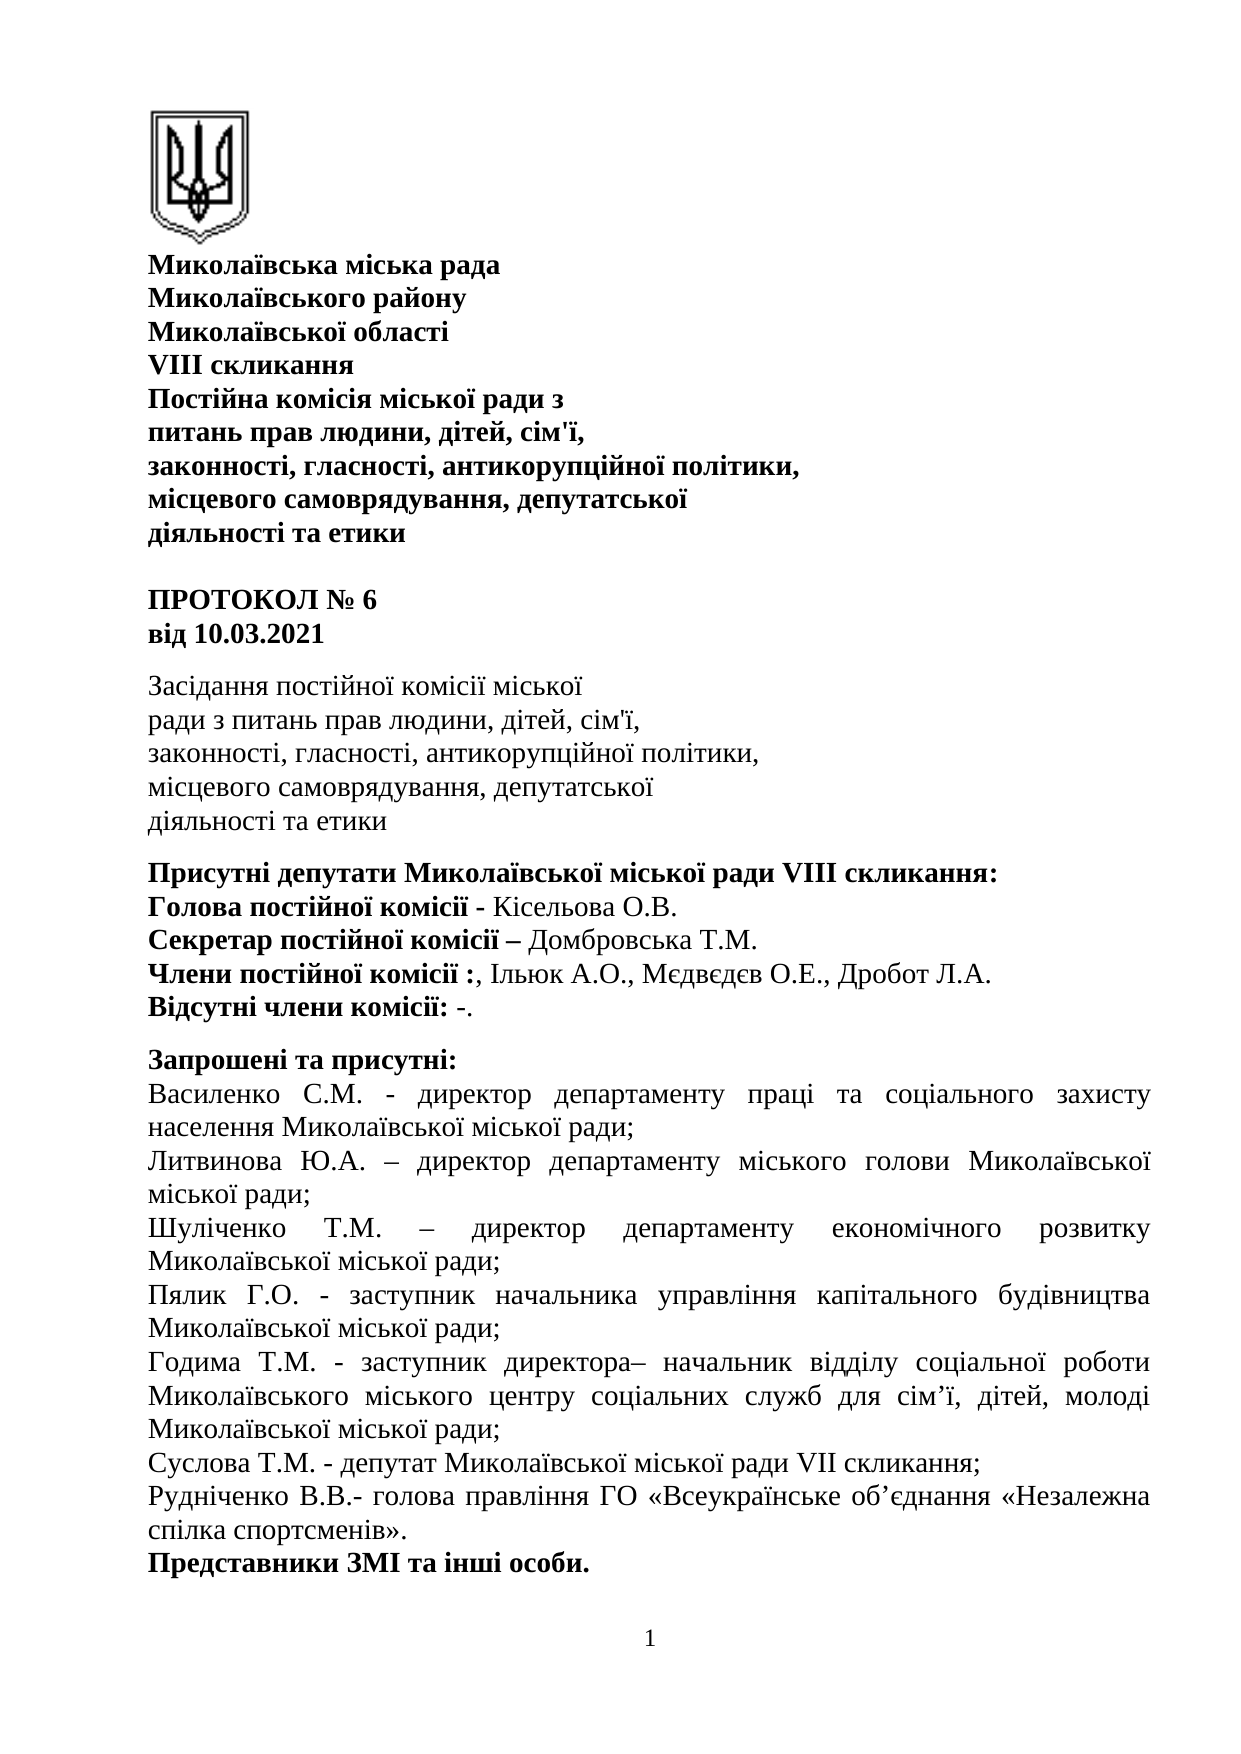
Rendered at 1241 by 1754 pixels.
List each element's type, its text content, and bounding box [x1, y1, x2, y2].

text VIII скликання [148, 347, 1152, 381]
text Литвинова Ю.А. – директор департаменту міського голови Миколаївської міської ради; [148, 1143, 1152, 1210]
text Засідання постійної комісії міської [148, 668, 1152, 702]
text Годима Т.М. - заступник директора– начальник відділу соціальної роботи Миколаївського міського центру соціальних служб для сім’ї, дітей, молоді Миколаївської міської ради; [148, 1344, 1152, 1445]
text питань прав людини, дітей, сім'ї, [148, 414, 1152, 448]
text діяльності та етики [148, 803, 1152, 836]
text Голова постійної комісії - Кісельова О.В. [148, 889, 1152, 922]
text Відсутні члени комісії: -. [148, 989, 1152, 1023]
text від 10.03.2021 [148, 616, 1152, 649]
text Присутні депутати Миколаївської міської ради VIIІ скликання: [148, 855, 1152, 889]
text діяльності та етики [148, 515, 1152, 549]
text Миколаївської області [148, 314, 1152, 347]
picture [147, 107, 254, 247]
text Миколаївського району [148, 280, 1152, 314]
text Миколаївська міська рада [148, 247, 1152, 280]
text Постійна комісія міської ради з [148, 381, 1152, 414]
text Представники ЗМІ та інші особи. [148, 1545, 1152, 1579]
text ПРОТОКОЛ № 6 [148, 582, 1152, 616]
text законності, гласності, антикорупційної політики, [148, 448, 1152, 482]
text Пялик Г.О. - заступник начальника управління капітального будівництва Миколаївської міської ради; [148, 1277, 1152, 1344]
text Запрошені та присутні: [148, 1042, 1152, 1076]
text Василенко С.М. - директор департаменту праці та соціального захисту населення Миколаївської міської ради; [148, 1076, 1152, 1143]
text Секретар постійної комісії – Домбровська Т.М. [148, 922, 1152, 956]
text місцевого самоврядування, депутатської [148, 482, 1152, 515]
text Члени постійної комісії :, Ільюк А.О., Мєдвєдєв О.Е., Дробот Л.А. [148, 956, 1152, 989]
text Суслова Т.М. - депутат Миколаївської міської ради VII скликання; [148, 1445, 1152, 1478]
text Шуліченко Т.М. – директор департаменту економічного розвитку Миколаївської міської ради; [148, 1210, 1152, 1277]
text Рудніченко В.В.- голова правління ГО «Всеукраїнське об’єднання «Незалежна спілка спортсменів». [148, 1478, 1152, 1545]
text законності, гласності, антикорупційної політики, [148, 736, 1152, 769]
text ради з питань прав людини, дітей, сім'ї, [148, 702, 1152, 736]
text місцевого самоврядування, депутатської [148, 769, 1152, 803]
